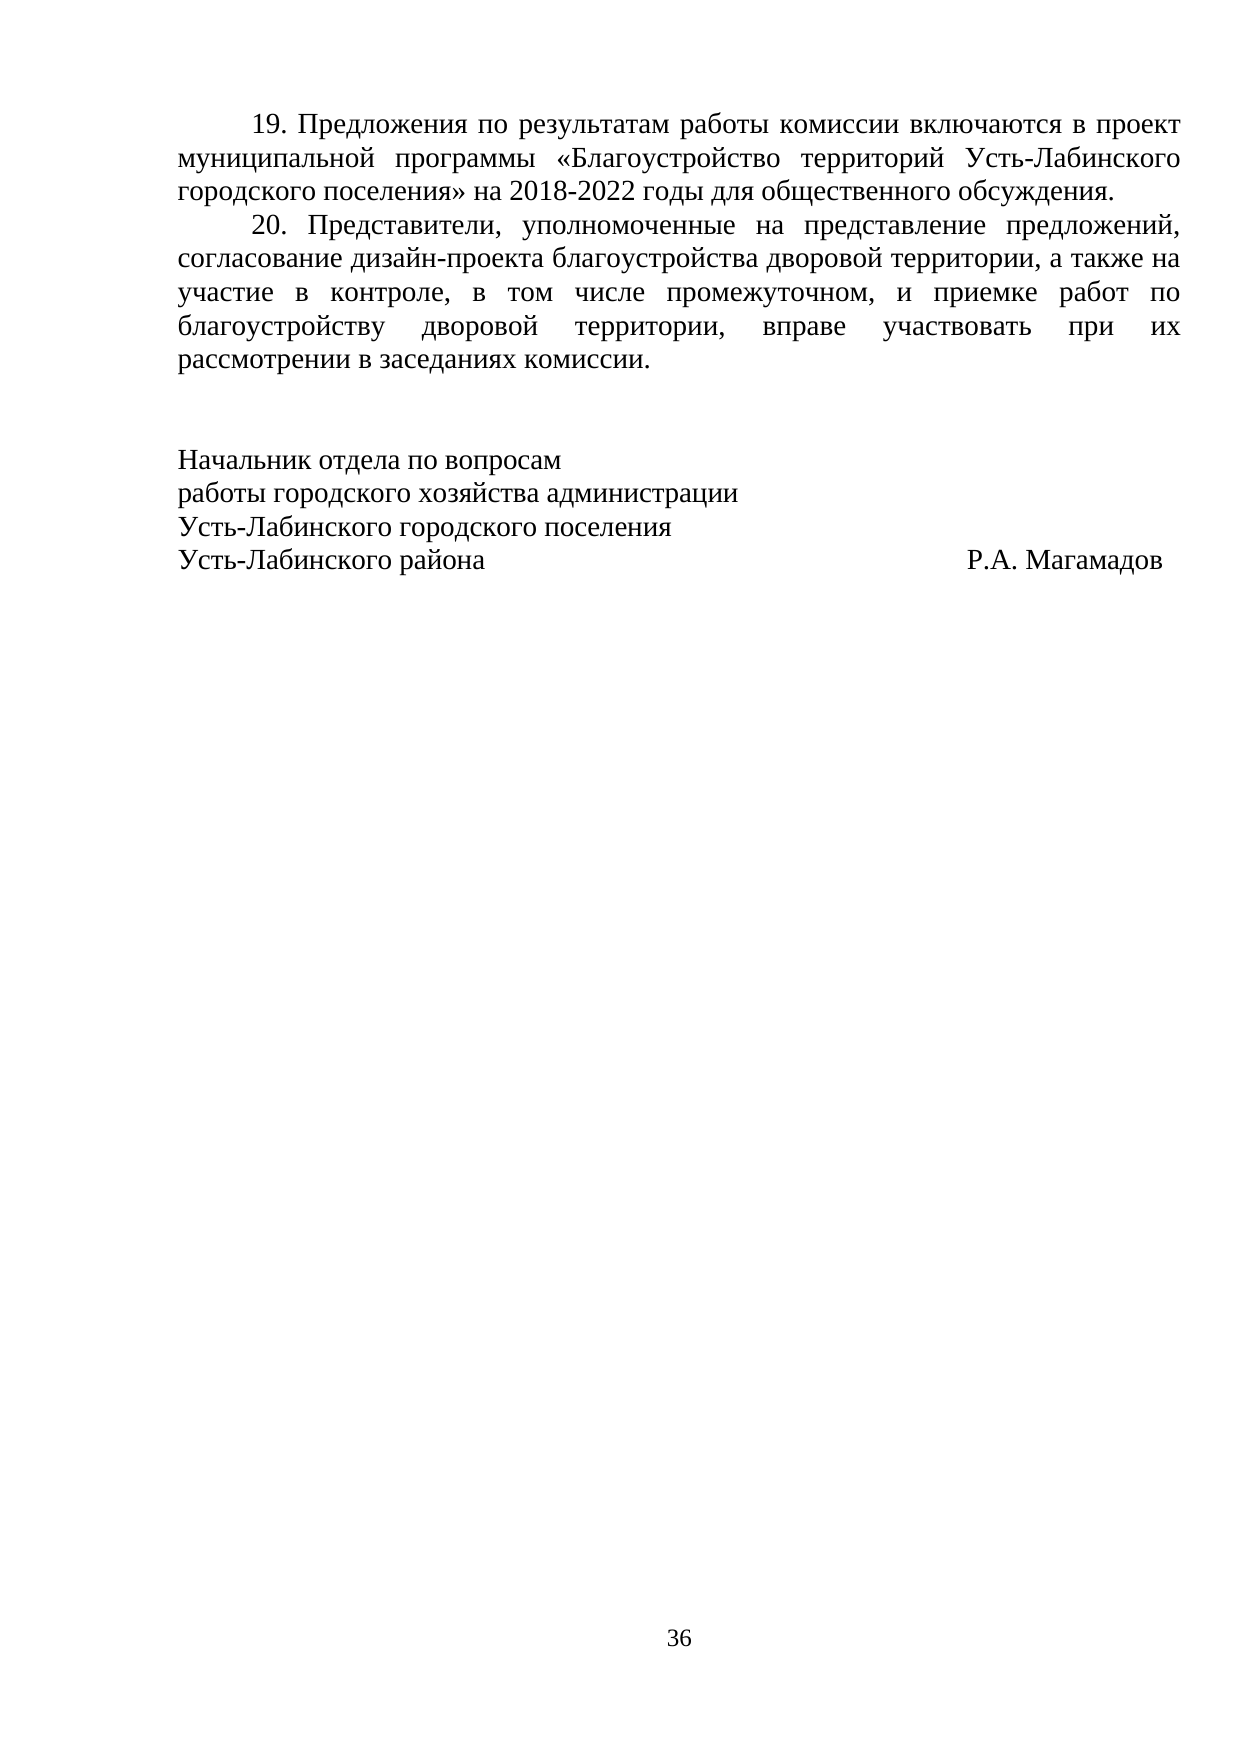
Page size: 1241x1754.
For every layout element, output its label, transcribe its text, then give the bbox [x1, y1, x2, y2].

text 19. Предложения по результатам работы комиссии включаются в проект муниципальной программы «Благоустройство территорий Усть-Лабинского городского поселения» на 2018-2022 годы для общественного обсуждения. [177, 106, 1181, 207]
text Начальник отдела по вопросам [177, 442, 1181, 475]
text Усть-Лабинского городского поселения [177, 509, 1181, 542]
text работы городского хозяйства администрации [177, 475, 1181, 509]
text Усть-Лабинского района Р.А. Магамадов [177, 542, 1181, 576]
text 20. Представители, уполномоченные на представление предложений, согласование дизайн-проекта благоустройства дворовой территории, а также на участие в контроле, в том числе промежуточном, и приемке работ по благоустройству дворовой территории, вправе участвовать при их рассмотрении в заседаниях комиссии. [177, 207, 1181, 375]
